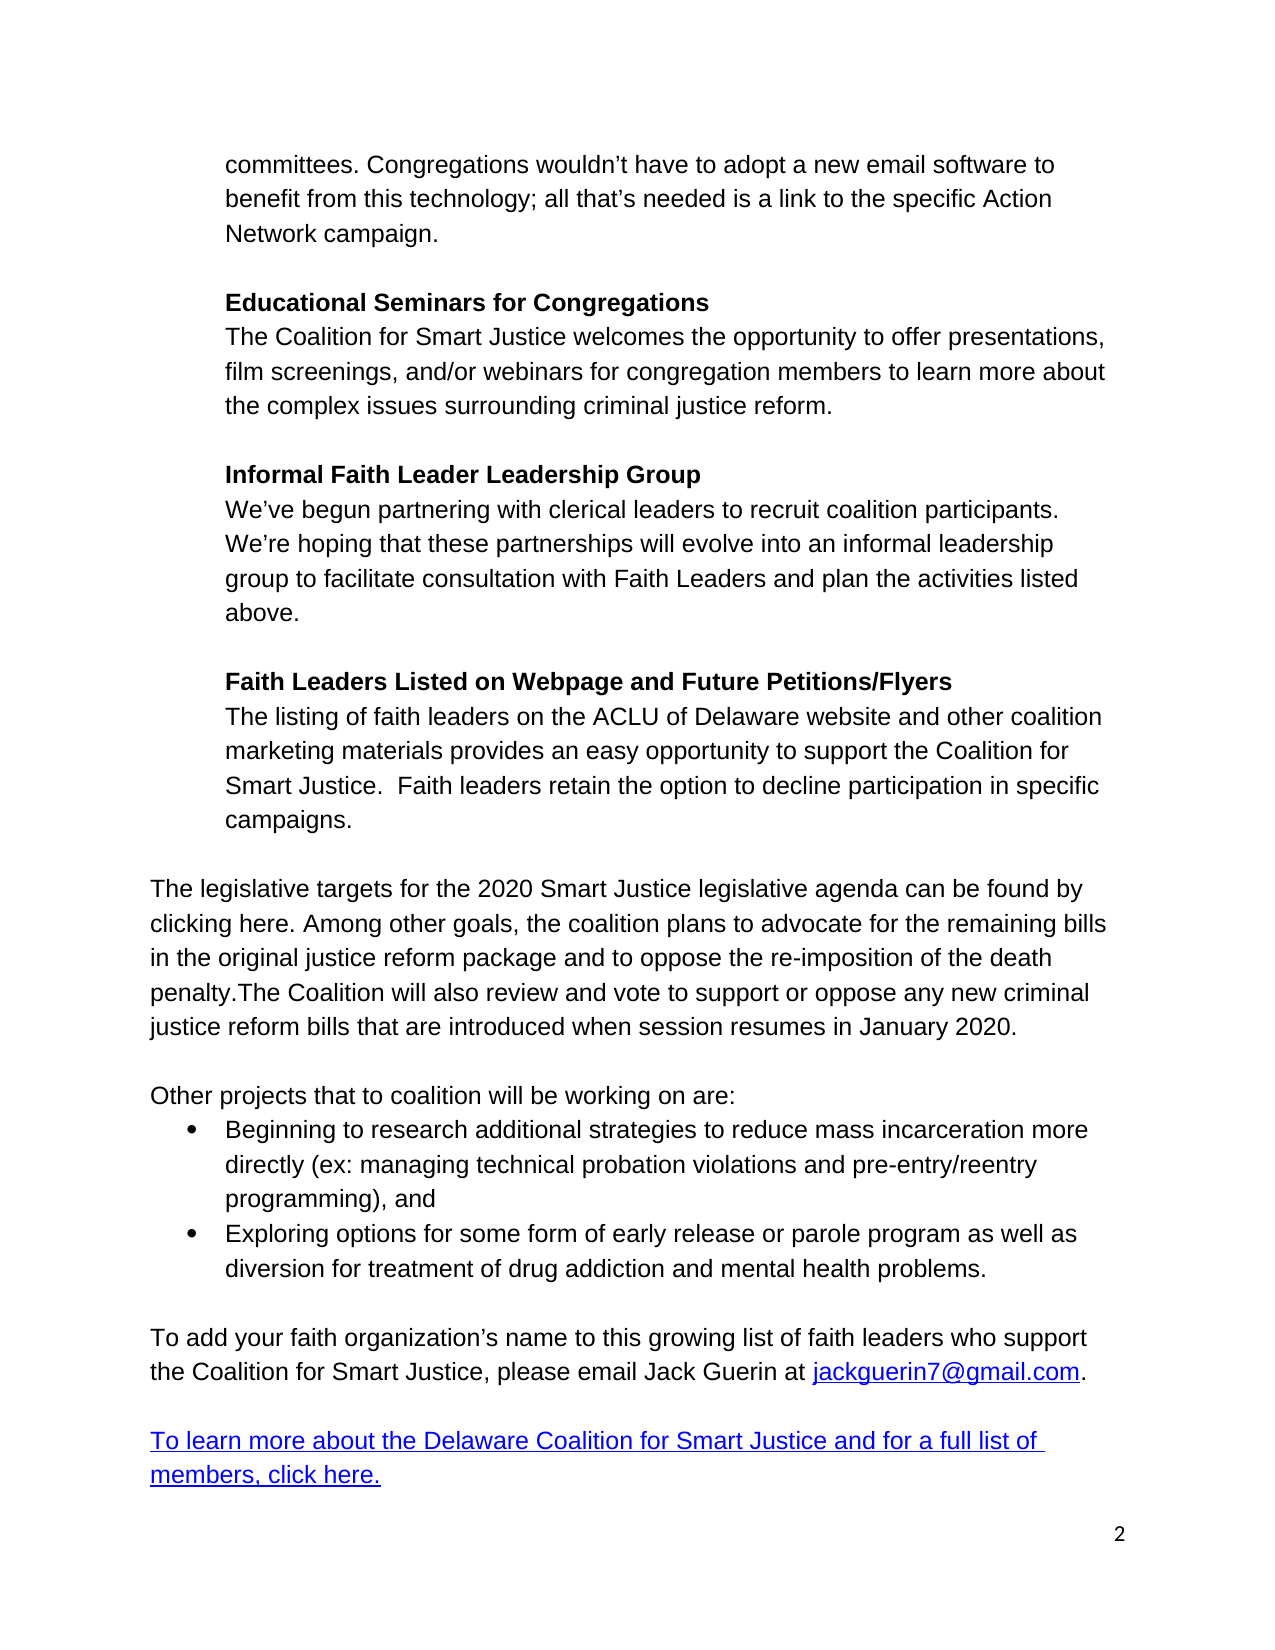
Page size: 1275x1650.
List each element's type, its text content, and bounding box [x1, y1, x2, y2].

text Other projects that to coalition will be working on are: [150, 1081, 1125, 1110]
list Exploring options for some form of early release or parole program as well as diversion for treatment of drug addiction and mental health problems. [187, 1219, 1125, 1282]
list Beginning to research additional strategies to reduce mass incarceration more directly (ex: managing technical probation violations and pre-entry/reentry programming), and [187, 1115, 1125, 1213]
text To add your faith organization’s name to this growing list of faith leaders who support the Coalition for Smart Justice, please email Jack Guerin at jackguerin7@gmail.com. [150, 1322, 1125, 1386]
text Educational Seminars for Congregations The Coalition for Smart Justice welcomes the opportunity to offer presentations, film screenings, and/or webinars for congregation members to learn more about the complex issues surrounding criminal justice reform. [225, 288, 1125, 420]
text The legislative targets for the 2020 Smart Justice legislative agenda can be found by clicking here. Among other goals, the coalition plans to advocate for the remaining bills in the original justice reform package and to oppose the re-imposition of the death penalty.The Coalition will also review and vote to support or oppose any new criminal justice reform bills that are introduced when session resumes in January 2020. [150, 874, 1125, 1041]
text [225, 150, 1125, 248]
text To learn more about the Delaware Coalition for Smart Justice and for a full list of members, click here. [150, 1426, 1125, 1489]
text Informal Faith Leader Leadership Group We’ve begun partnering with clerical leaders to recruit coalition participants. We’re hoping that these partnerships will evolve into an informal leadership group to facilitate consultation with Faith Leaders and plan the activities listed above. [225, 460, 1125, 627]
text Faith Leaders Listed on Webpage and Future Petitions/Flyers The listing of faith leaders on the ACLU of Delaware website and other coalition marketing materials provides an easy opportunity to support the Coalition for Smart Justice. Faith leaders retain the option to decline participation in specific campaigns. [225, 667, 1125, 834]
